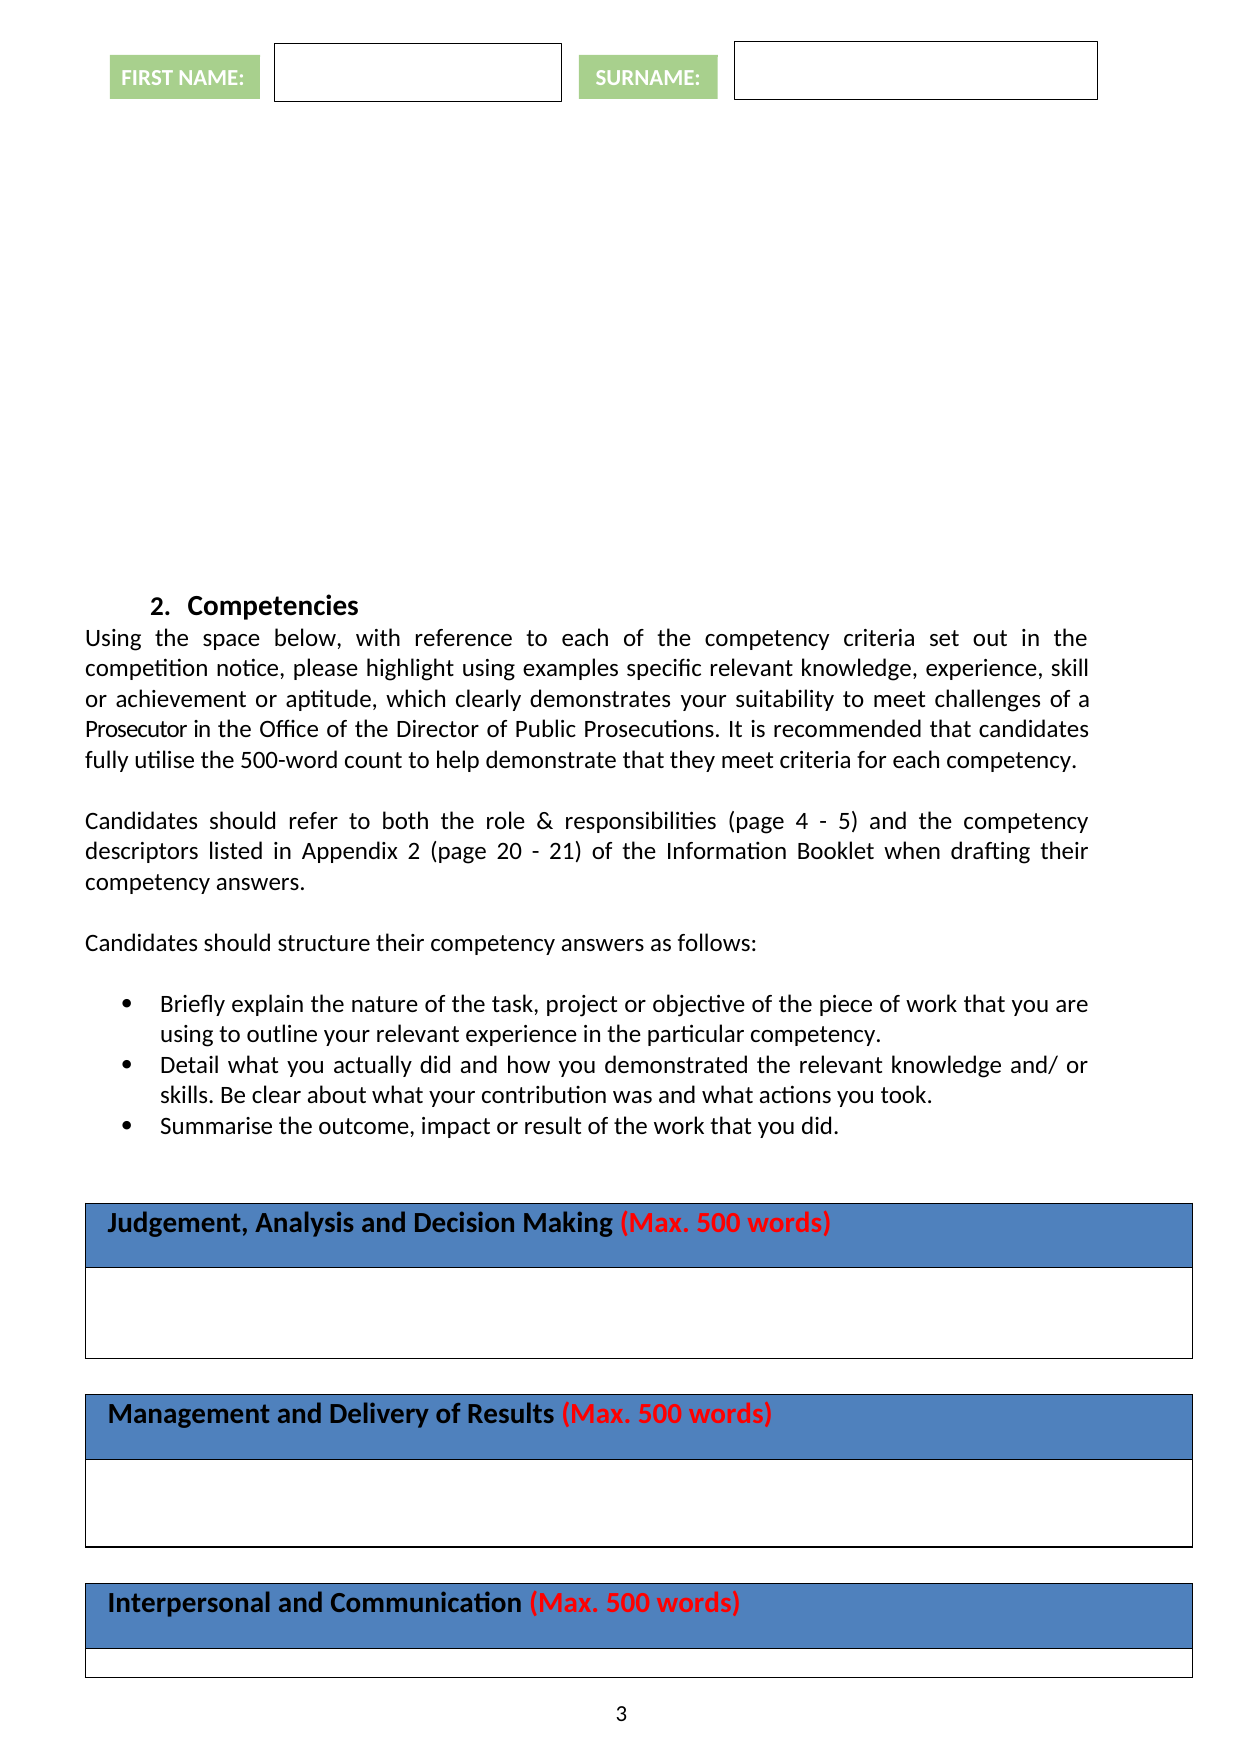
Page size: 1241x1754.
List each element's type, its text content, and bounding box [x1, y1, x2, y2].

table_header Interpersonal and Communication (Max. 500 words) [86, 1584, 1192, 1648]
table_cell [86, 1460, 1192, 1546]
list Summarise the outcome, impact or result of the work that you did. [122, 1110, 1090, 1141]
list Detail what you actually did and how you demonstrated the relevant knowledge and/ or skills. Be clear about what your contribution was and what actions you took. [122, 1049, 1090, 1110]
table_header Management and Delivery of Results (Max. 500 words) [86, 1395, 1192, 1459]
table_header Judgement, Analysis and Decision Making (Max. 500 words) [86, 1204, 1192, 1267]
list Competencies [150, 591, 1192, 622]
text Candidates should structure their competency answers as follows: [85, 927, 1090, 957]
table_cell [86, 1268, 1192, 1357]
text Using the space below, with reference to each of the competency criteria set out in the competition notice, please highlight using examples specific relevant knowledge, experience, skill or achievement or aptitude, which clearly demonstrates your suitability to meet challenges of a Prosecutor in the Office of the Director of Public Prosecutions. It is recommended that candidates fully utilise the 500-word count to help demonstrate that they meet criteria for each competency. [85, 622, 1090, 774]
table_cell [86, 1649, 1192, 1677]
list Briefly explain the nature of the task, project or objective of the piece of work that you are using to outline your relevant experience in the particular competency. [122, 988, 1090, 1049]
text Candidates should refer to both the role & responsibilities (page 4 - 5) and the competency descriptors listed in Appendix 2 (page 20 - 21) of the Information Booklet when drafting their competency answers. [85, 805, 1090, 896]
